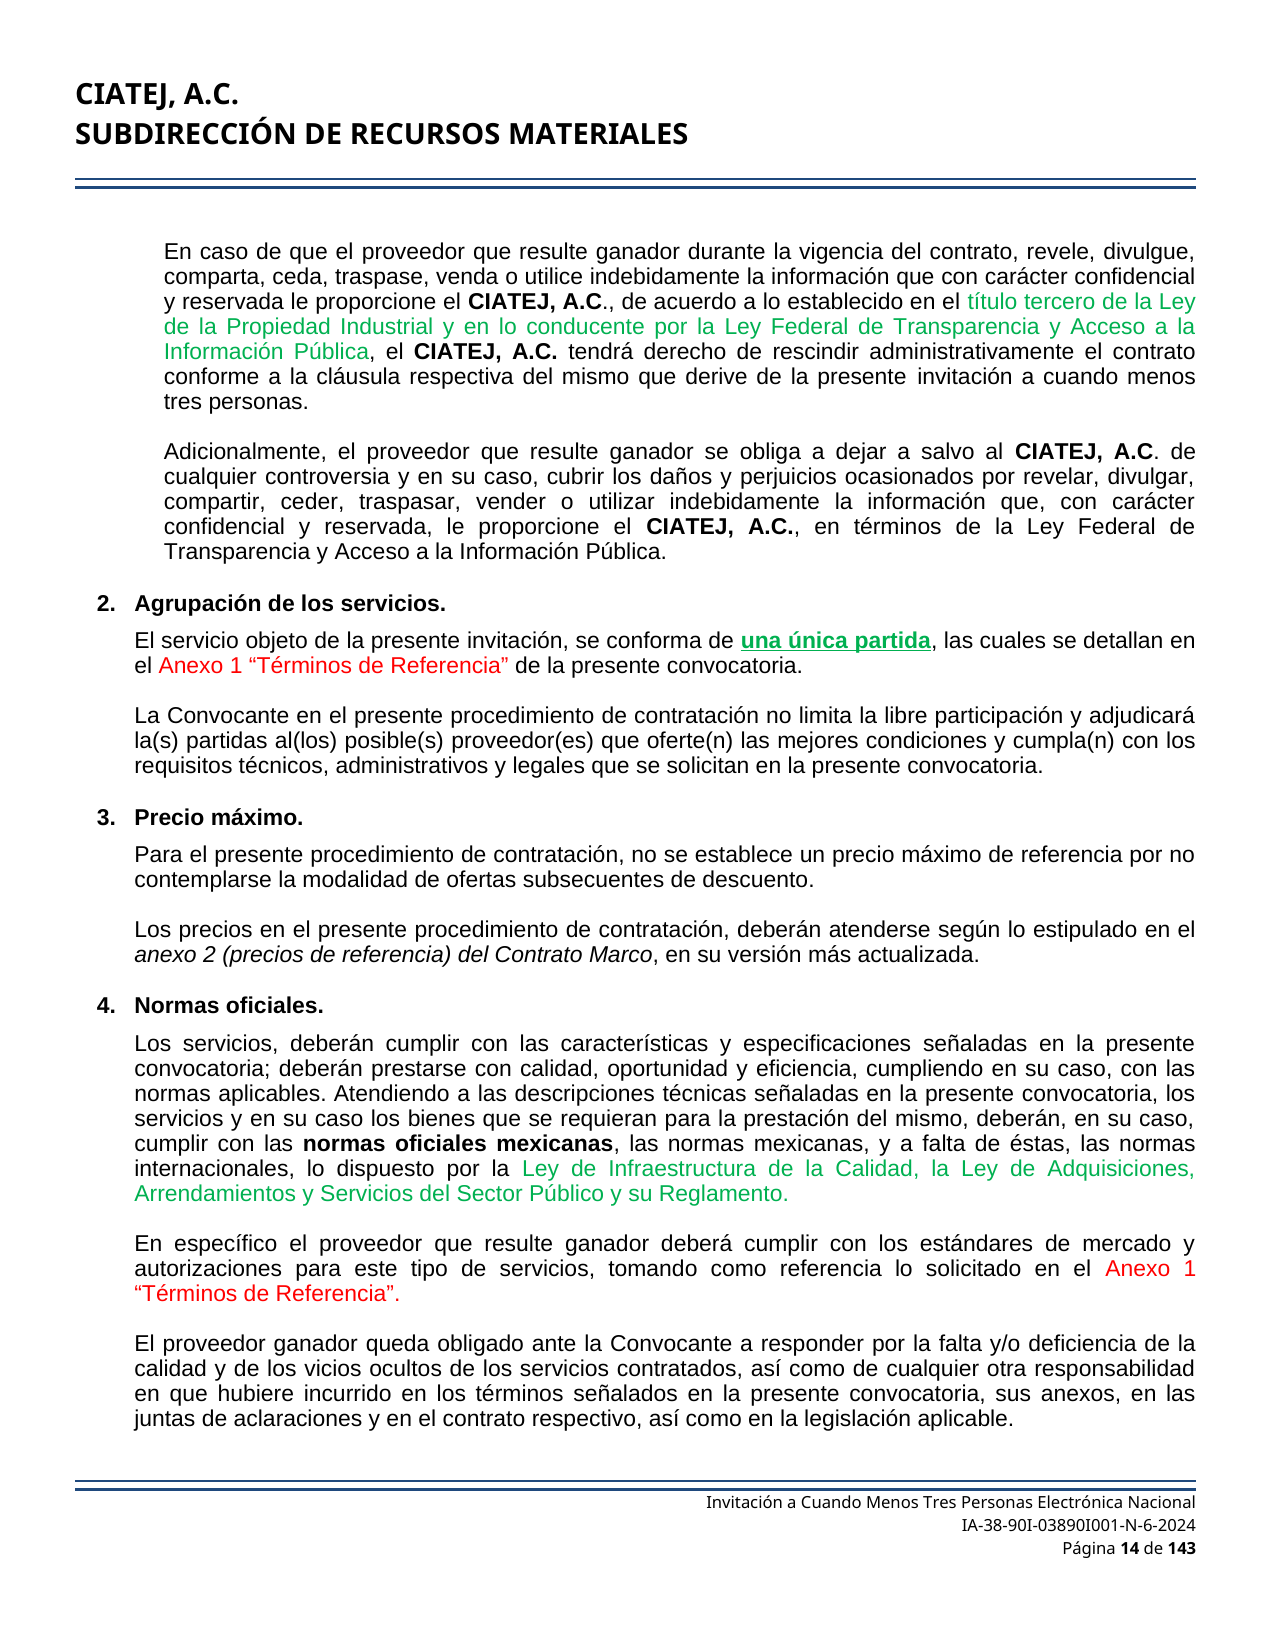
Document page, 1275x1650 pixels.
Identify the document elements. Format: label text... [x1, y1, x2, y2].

text La Convocante en el presente procedimiento de contratación no limita la libre participación y adjudicará la(s) partidas al(los) posible(s) proveedor(es) que oferte(n) las mejores condiciones y cumpla(n) con los requisitos técnicos, administrativos y legales que se solicitan en la presente convocatoria. [134, 704, 1196, 779]
list Agrupación de los servicios. [97, 590, 1196, 616]
list Normas oficiales. [97, 992, 1196, 1019]
list Los servicios, deberán cumplir con las características y especificaciones señaladas en la presente convocatoria; deberán prestarse con calidad, oportunidad y eficiencia, cumpliendo en su caso, con las normas aplicables. Atendiendo a las descripciones técnicas señaladas en la presente convocatoria, los servicios y en su caso los bienes que se requieran para la prestación del mismo, deberán, en su caso, cumplir con las normas oficiales mexicanas, las normas mexicanas, y a falta de éstas, las normas internacionales, lo dispuesto por la Ley de Infraestructura de la Calidad, la Ley de Adquisiciones, Arrendamientos y Servicios del Sector Público y su Reglamento. [134, 1031, 1196, 1206]
text Para el presente procedimiento de contratación, no se establece un precio máximo de referencia por no contemplarse la modalidad de ofertas subsecuentes de descuento. [134, 842, 1196, 892]
text Adicionalmente, el proveedor que resulte ganador se obliga a dejar a salvo al CIATEJ, A.C. de cualquier controversia y en su caso, cubrir los daños y perjuicios ocasionados por revelar, divulgar, compartir, ceder, traspasar, vender o utilizar indebidamente la información que, con carácter confidencial y reservada, le proporcione el CIATEJ, A.C., en términos de la Ley Federal de Transparencia y Acceso a la Información Pública. [164, 440, 1196, 565]
text Los precios en el presente procedimiento de contratación, deberán atenderse según lo estipulado en el anexo 2 (precios de referencia) del Contrato Marco, en su versión más actualizada. [134, 917, 1196, 967]
list El proveedor ganador queda obligado ante la Convocante a responder por la falta y/o deficiencia de la calidad y de los vicios ocultos de los servicios contratados, así como de cualquier otra responsabilidad en que hubiere incurrido en los términos señalados en la presente convocatoria, sus anexos, en las juntas de aclaraciones y en el contrato respectivo, así como en la legislación aplicable. [134, 1331, 1196, 1431]
text El servicio objeto de la presente invitación, se conforma de una única partida, las cuales se detallan en el Anexo 1 “Términos de Referencia” de la presente convocatoria. [134, 629, 1196, 679]
text En caso de que el proveedor que resulte ganador durante la vigencia del contrato, revele, divulgue, comparta, ceda, traspase, venda o utilice indebidamente la información que con carácter confidencial y reservada le proporcione el CIATEJ, A.C., de acuerdo a lo establecido en el título tercero de la Ley de la Propiedad Industrial y en lo conducente por la Ley Federal de Transparencia y Acceso a la Información Pública, el CIATEJ, A.C. tendrá derecho de rescindir administrativamente el contrato conforme a la cláusula respectiva del mismo que derive de la presente invitación a cuando menos tres personas. [164, 240, 1196, 415]
list En específico el proveedor que resulte ganador deberá cumplir con los estándares de mercado y autorizaciones para este tipo de servicios, tomando como referencia lo solicitado en el Anexo 1 “Términos de Referencia”. [134, 1231, 1196, 1306]
list Precio máximo. [97, 804, 1196, 830]
